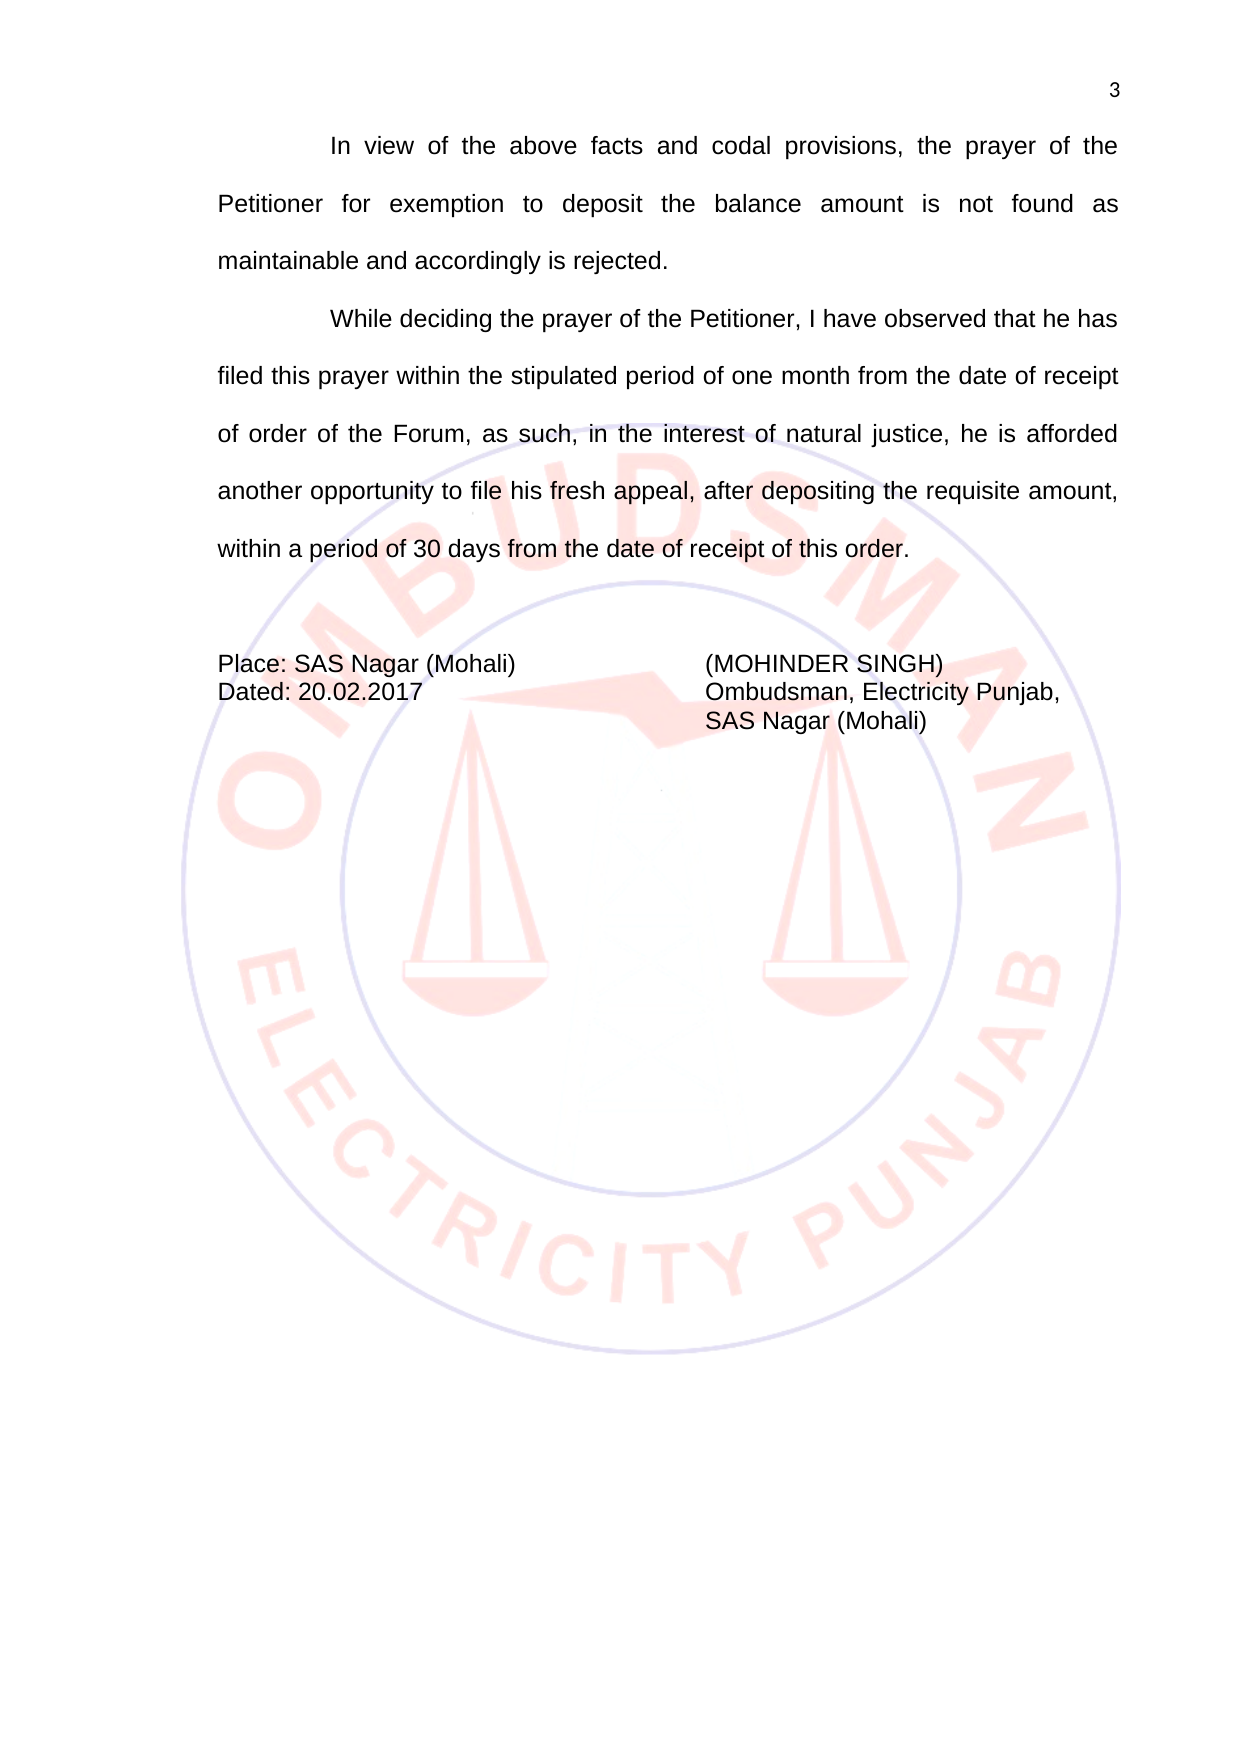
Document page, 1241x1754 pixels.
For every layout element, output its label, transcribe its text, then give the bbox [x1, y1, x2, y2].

text In view of the above facts and codal provisions, the prayer of the Petitioner for exemption to deposit the balance amount is not found as maintainable and accordingly is rejected. [217, 131, 1120, 275]
text While deciding the prayer of the Petitioner, I have observed that he has filed this prayer within the stipulated period of one month from the date of receipt of order of the Forum, as such, in the interest of natural justice, he is afforded another opportunity to file his fresh appeal, after depositing the requisite amount, within a period of 30 days from the date of receipt of this order. [217, 303, 1120, 562]
text Dated: 20.02.2017 Ombudsman, Electricity Punjab, [180, 677, 1120, 706]
text Place: SAS Nagar (Mohali) (MOHINDER SINGH) [180, 648, 1120, 677]
text SAS Nagar (Mohali) [180, 706, 1120, 735]
